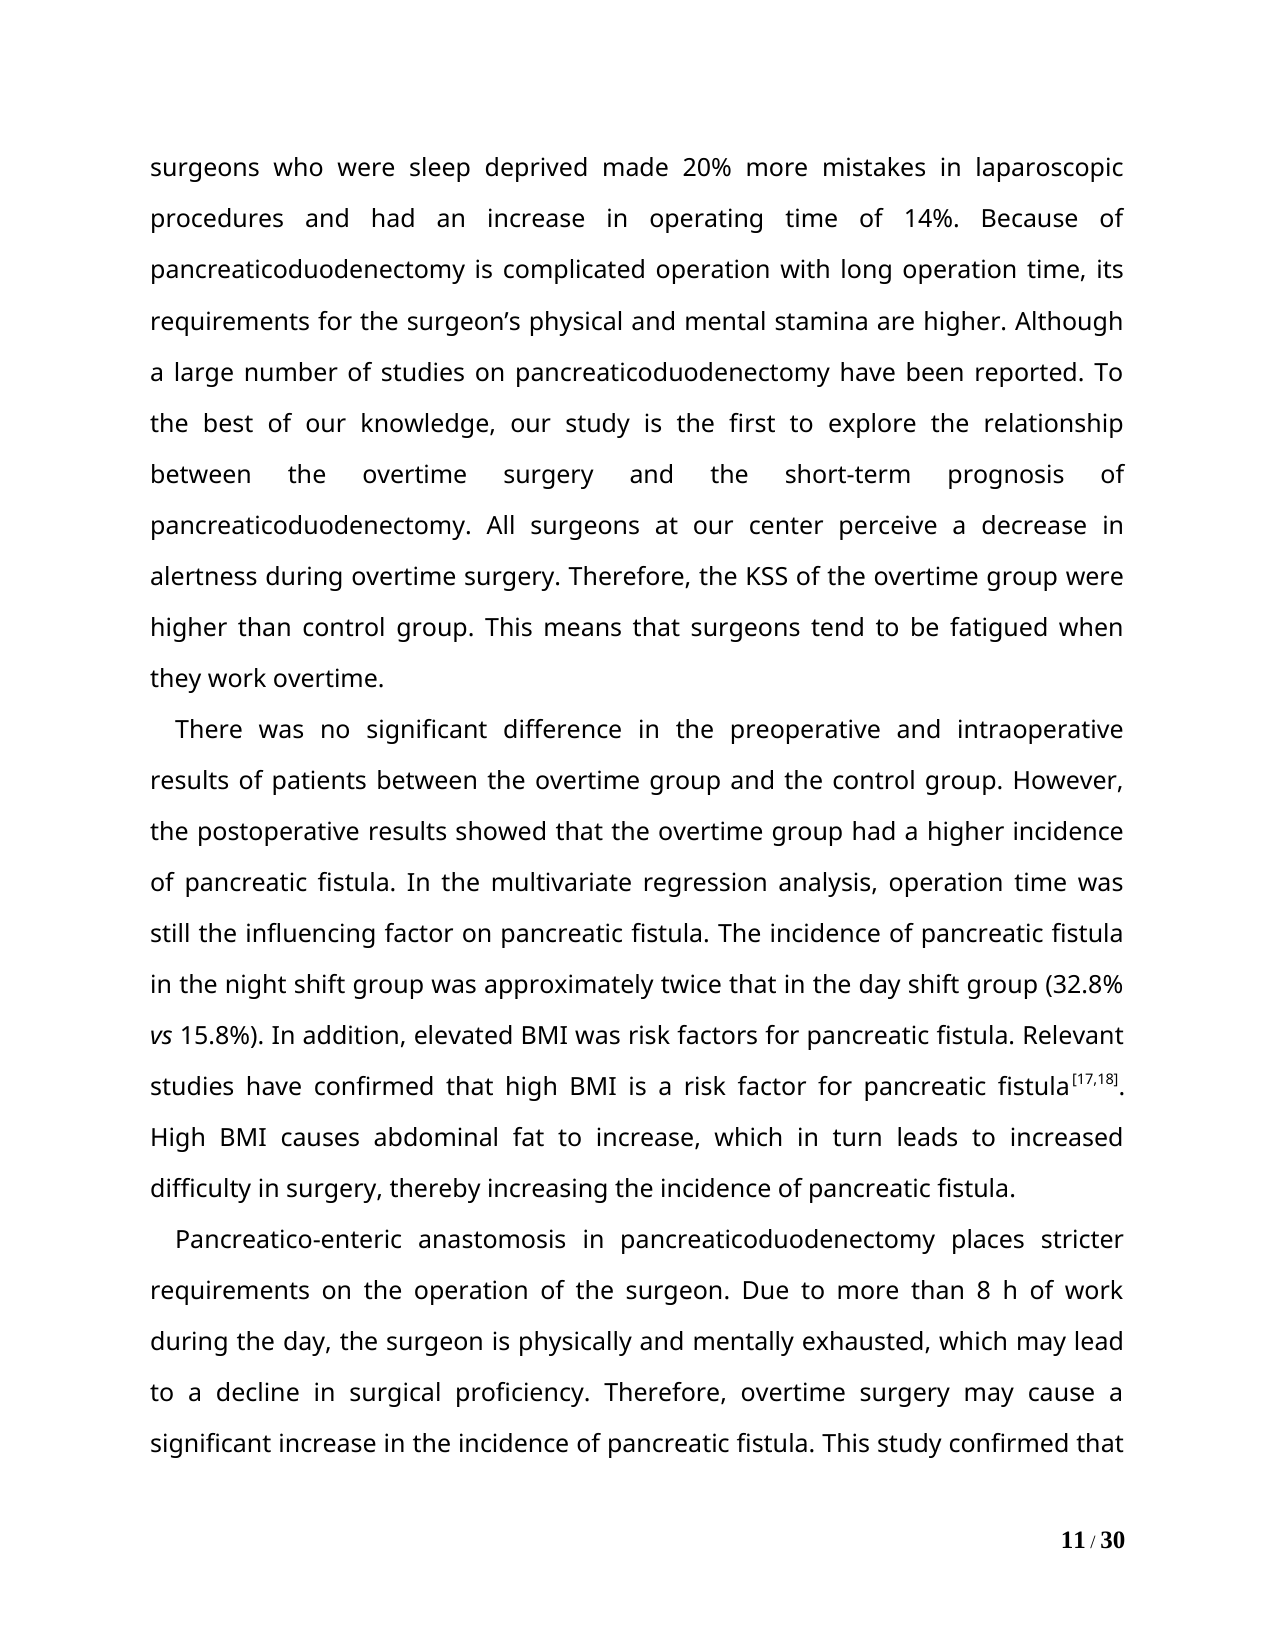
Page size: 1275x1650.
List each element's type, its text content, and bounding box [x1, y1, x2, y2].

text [150, 1222, 1125, 1460]
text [150, 150, 1125, 694]
text There was no significant difference in the preoperative and intraoperative results of patients between the overtime group and the control group. However, the postoperative results showed that the overtime group had a higher incidence of pancreatic fistula. In the multivariate regression analysis, operation time was still the influencing factor on pancreatic fistula. The incidence of pancreatic fistula in the night shift group was approximately twice that in the day shift group (32.8% vs 15.8%). In addition, elevated BMI was risk factors for pancreatic fistula. Relevant studies have confirmed that high BMI is a risk factor for pancreatic fistula[17,18]. High BMI causes abdominal fat to increase, which in turn leads to increased difficulty in surgery, thereby increasing the incidence of pancreatic fistula. [150, 711, 1125, 1205]
